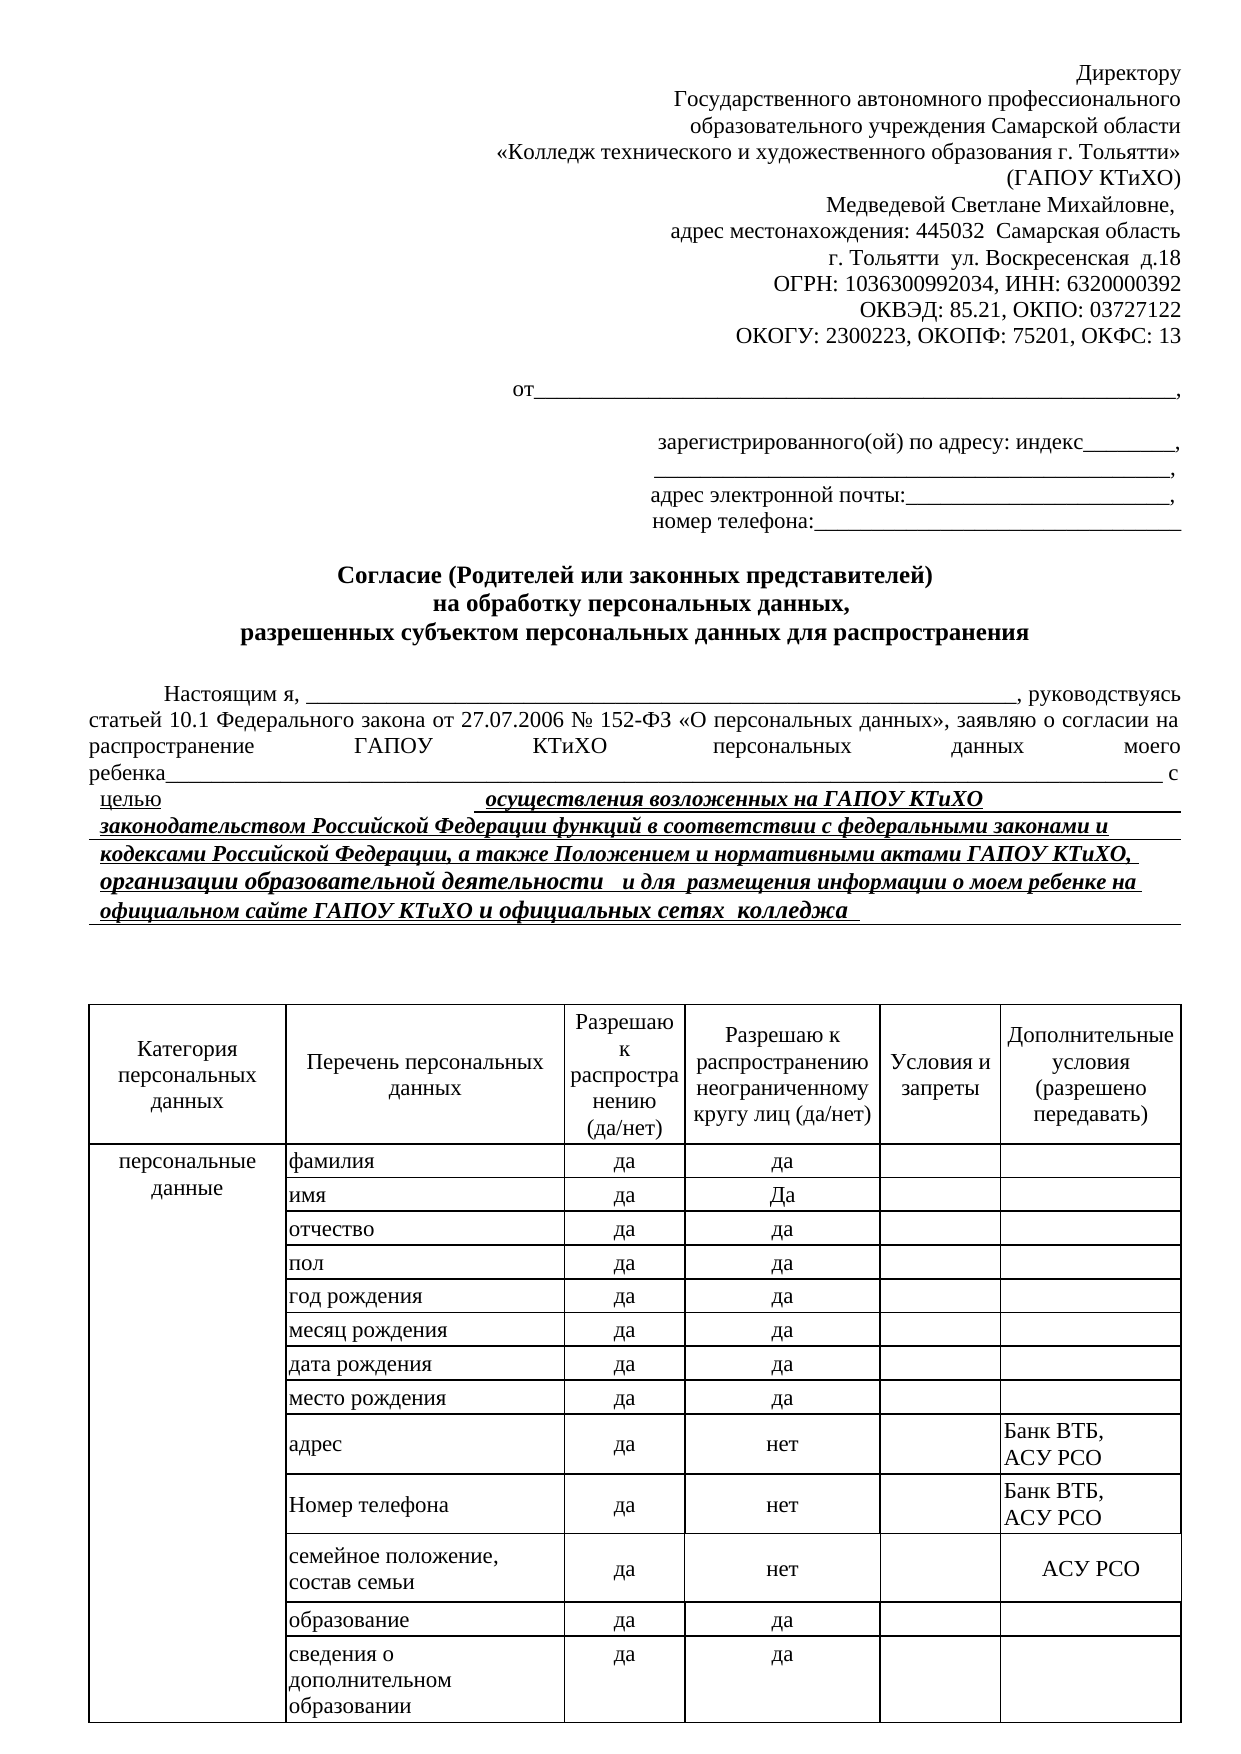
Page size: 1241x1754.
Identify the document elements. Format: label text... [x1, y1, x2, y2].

text образовательного учреждения Самарской области [89, 112, 1181, 138]
table_cell персональные данные [90, 1145, 285, 1722]
text Настоящим я, ______________________________________________________________, руководствуясь статьей 10.1 Федерального закона от 27.07.2006 № 152-ФЗ «О персональных данных», заявляю о согласии на распространение ГАПОУ КТиХО персональных данных моего ребенка_______________________________________________________________________________________ с [89, 679, 1181, 785]
table_cell [1001, 1313, 1180, 1345]
table_cell да [565, 1212, 684, 1244]
text Директору Государственного автономного профессионального [89, 59, 1181, 112]
text Согласие (Родителей или законных представителей) [89, 560, 1181, 588]
table_cell [881, 1313, 1000, 1345]
table_cell нет [685, 1534, 880, 1601]
table_cell да [565, 1415, 684, 1473]
table_cell да [565, 1534, 684, 1601]
table_header Перечень персональных данных [287, 1005, 564, 1143]
table_cell да [565, 1637, 684, 1722]
table_cell да [565, 1347, 684, 1379]
table_header осуществления возложенных на ГАПОУ КТиХО [474, 785, 1181, 811]
table_cell да [686, 1212, 879, 1244]
text «Колледж технического и художественного образования г. Тольятти» [89, 138, 1181, 164]
table_header Дополнительные условия (разрешено передавать) [1001, 1005, 1180, 1143]
table_cell [1001, 1347, 1180, 1379]
table_cell [881, 1475, 1000, 1533]
table_cell да [686, 1637, 879, 1722]
table_cell нет [686, 1415, 879, 1473]
table_cell месяц рождения [287, 1313, 564, 1345]
table_cell [1001, 1212, 1180, 1244]
table_cell [1001, 1246, 1180, 1278]
table_cell да [686, 1347, 879, 1379]
table_cell место рождения [287, 1381, 564, 1413]
table_header Условия и запреты [881, 1005, 1000, 1143]
table_cell отчество [287, 1212, 564, 1244]
table_cell да [565, 1246, 684, 1278]
text на обработку персональных данных, [89, 588, 1181, 617]
table_cell Номер телефона [287, 1475, 564, 1533]
text разрешенных субъектом персональных данных для распространения [89, 617, 1181, 646]
table_cell [881, 1381, 1000, 1413]
table_cell фамилия [287, 1145, 564, 1177]
table_cell да [686, 1246, 879, 1278]
table_cell Банк ВТБ, АСУ РСО [1001, 1415, 1180, 1473]
table_cell АСУ РСО [1001, 1534, 1181, 1601]
table_header Категория персональных данных [90, 1005, 285, 1143]
table_cell [1001, 1145, 1180, 1177]
text г. Тольятти ул. Воскресенская д.18 [89, 243, 1181, 270]
table_cell [881, 1347, 1000, 1379]
table_cell [881, 1603, 1000, 1635]
table_cell да [565, 1475, 684, 1533]
table_cell да [565, 1381, 684, 1413]
table_cell [881, 1280, 1000, 1312]
table_cell [1001, 1178, 1180, 1210]
table_cell [881, 1534, 1000, 1601]
text ОГРН: 1036300992034, ИНН: 6320000392 ОКВЭД: 85.21, ОКПО: 03727122 ОКОГУ: 2300223, ОКОПФ: 75201, ОКФС: 13 от________________________________________________________, [89, 270, 1181, 402]
text зарегистрированного(ой) по адресу: индекс________, [89, 402, 1181, 454]
table_cell [1001, 1603, 1180, 1635]
table_cell семейное положение, состав семьи [287, 1534, 564, 1601]
table_cell да [565, 1280, 684, 1312]
table_cell [881, 1178, 1000, 1210]
table_cell да [686, 1145, 879, 1177]
table_cell дата рождения [287, 1347, 564, 1379]
table_header целью [89, 785, 474, 811]
table_cell законодательством Российской Федерации функций в соответствии с федеральными законами и [89, 811, 1181, 839]
text _____________________________________________, адрес электронной почты:_______________________, номер телефона:________________________________ [89, 454, 1181, 533]
table_cell имя [287, 1178, 564, 1210]
text Медведевой Светлане Михайловне, адрес местонахождения: 445032 Самарская область [89, 191, 1181, 243]
table_cell сведения о дополнительном образовании [287, 1637, 564, 1722]
table_cell [1001, 1637, 1180, 1722]
table_cell нет [686, 1475, 879, 1533]
table_cell пол [287, 1246, 564, 1278]
table_header Разрешаю к распространению (да/нет) [565, 1005, 684, 1143]
table_cell [881, 1145, 1000, 1177]
table_cell адрес [287, 1415, 564, 1473]
table_cell [1001, 1280, 1180, 1312]
table_cell да [686, 1381, 879, 1413]
table_cell кодексами Российской Федерации, а также Положением и нормативными актами ГАПОУ КТиХО, организации образовательной деятельности и для размещения информации о моем ребенке на официальном сайте ГАПОУ КТиХО и официальных сетях колледжа [89, 840, 1181, 924]
table_header Разрешаю к распространению неограниченному кругу лиц (да/нет) [686, 1005, 879, 1143]
table_cell [881, 1246, 1000, 1278]
table_cell образование [287, 1603, 564, 1635]
text (ГАПОУ КТиХО) [89, 164, 1181, 191]
table_cell [881, 1212, 1000, 1244]
table_cell да [565, 1145, 684, 1177]
table_cell да [686, 1313, 879, 1345]
table_cell да [565, 1603, 684, 1635]
table_cell да [686, 1603, 879, 1635]
table_cell [881, 1637, 1000, 1722]
table_cell Да [686, 1178, 879, 1210]
table_cell да [565, 1313, 684, 1345]
table_cell Банк ВТБ, АСУ РСО [1001, 1475, 1180, 1533]
table_cell [881, 1415, 1000, 1473]
table_cell да [686, 1280, 879, 1312]
table_cell год рождения [287, 1280, 564, 1312]
table_cell [1001, 1381, 1180, 1413]
table_cell да [565, 1178, 684, 1210]
